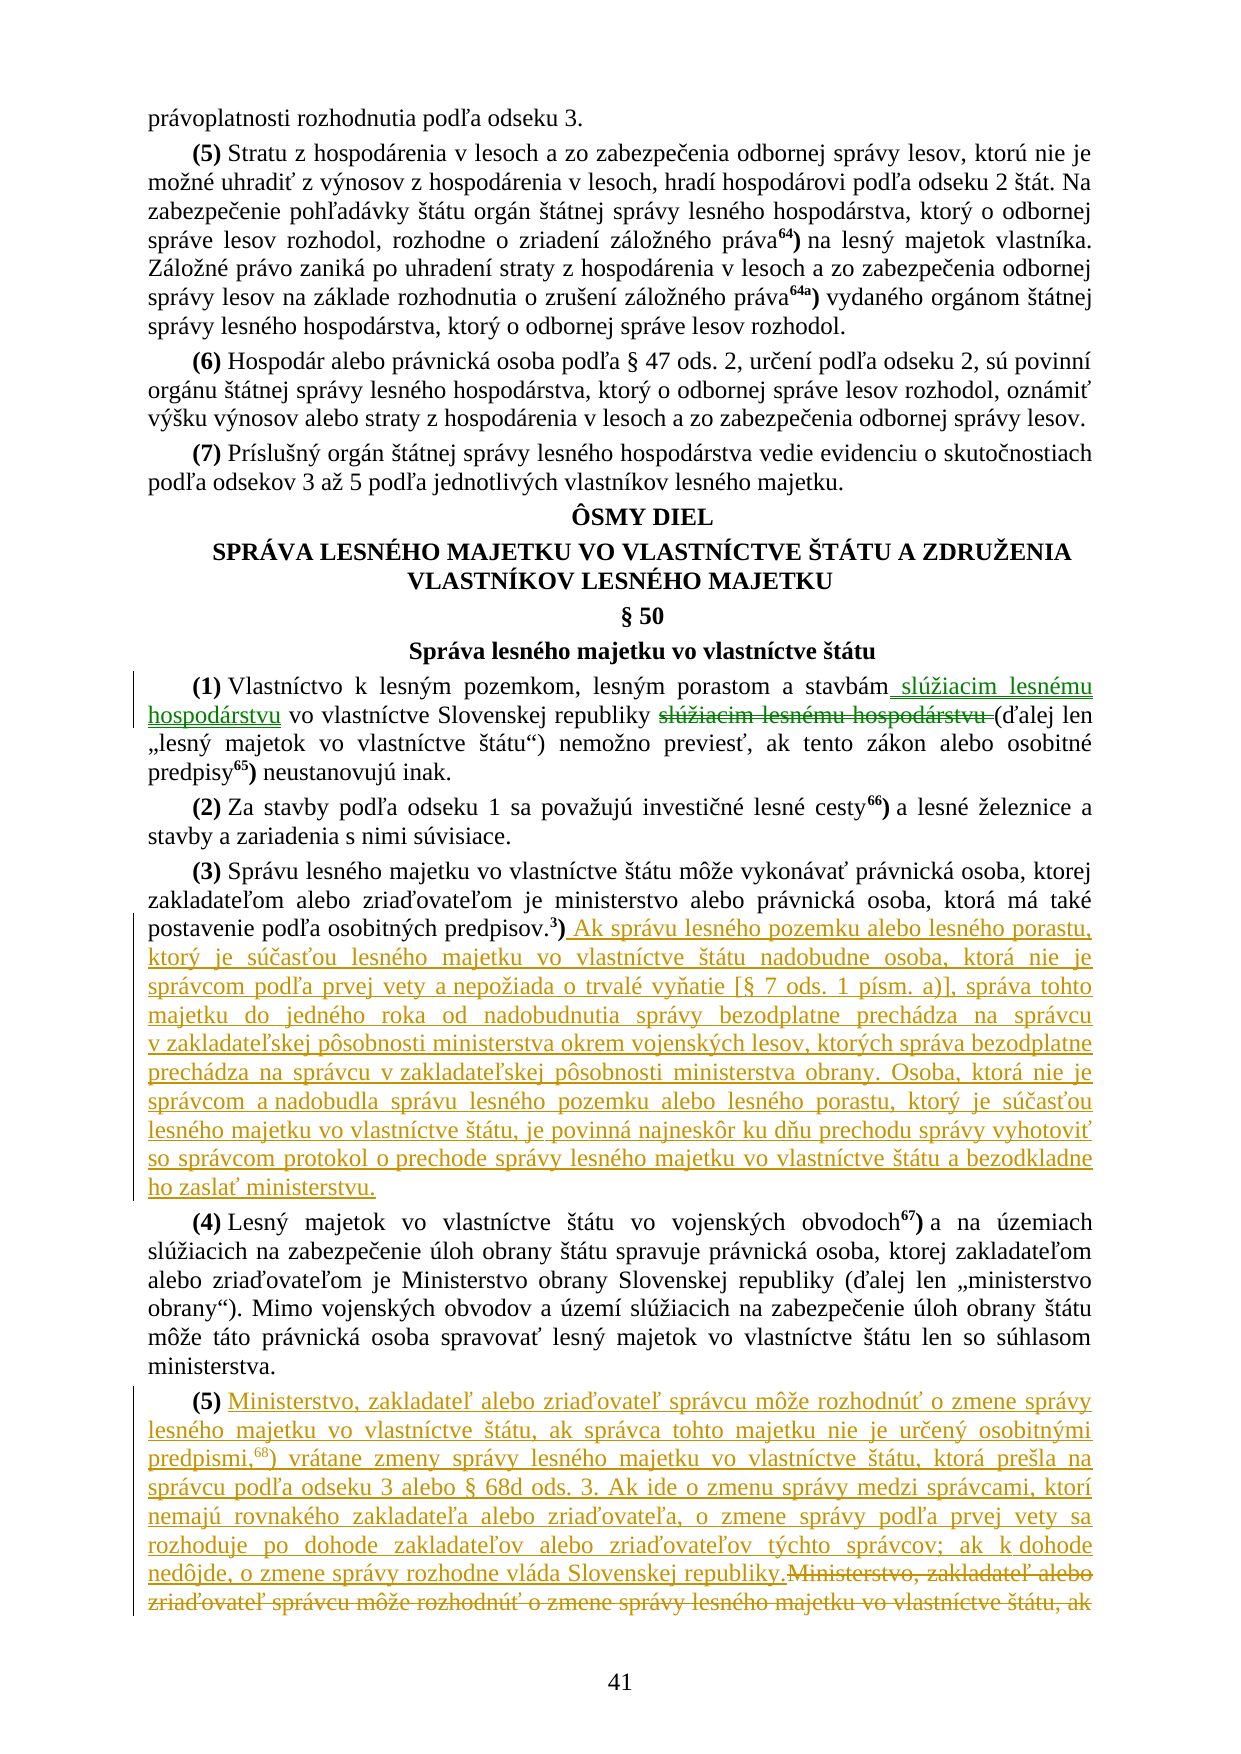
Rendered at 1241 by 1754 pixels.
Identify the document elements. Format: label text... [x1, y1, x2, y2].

text (3) Správu lesného majetku vo vlastníctve štátu môže vykonávať právnická osoba, ktorej zakladateľom alebo zriaďovateľom je ministerstvo alebo právnická osoba, ktorá má také postavenie podľa osobitných predpisov.3) [148, 856, 1093, 967]
text (3) Správu lesného majetku vo vlastníctve štátu môže vykonávať právnická osoba, ktorej zakladateľom alebo zriaďovateľom je ministerstvo alebo právnická osoba, ktorá má také postavenie podľa osobitných predpisov.3) [148, 997, 1093, 1025]
text (4) Lesný majetok vo vlastníctve štátu vo vojenských obvodoch67) a na územiach slúžiacich na zabezpečenie úloh obrany štátu spravuje právnická osoba, ktorej zakladateľom alebo zriaďovateľom je Ministerstvo obrany Slovenskej republiky (ďalej len „ministerstvo obrany“). Mimo vojenských obvodov a území slúžiacich na zabezpečenie úloh obrany štátu môže táto právnická osoba spravovať lesný majetok vo vlastníctve štátu len so súhlasom ministerstva. [148, 1207, 1093, 1380]
text (3) Správu lesného majetku vo vlastníctve štátu môže vykonávať právnická osoba, ktorej zakladateľom alebo zriaďovateľom je ministerstvo alebo právnická osoba, ktorá má také postavenie podľa osobitných predpisov.3) [148, 1170, 1093, 1201]
text (5) [148, 1441, 1093, 1468]
text (3) Správu lesného majetku vo vlastníctve štátu môže vykonávať právnická osoba, ktorej zakladateľom alebo zriaďovateľom je ministerstvo alebo právnická osoba, ktorá má také postavenie podľa osobitných predpisov.3) [148, 1026, 1093, 1053]
text Správa lesného majetku vo vlastníctve štátu [148, 636, 1093, 665]
text (3) Správu lesného majetku vo vlastníctve štátu môže vykonávať právnická osoba, ktorej zakladateľom alebo zriaďovateľom je ministerstvo alebo právnická osoba, ktorá má také postavenie podľa osobitných predpisov.3) [148, 1112, 1093, 1168]
text (3) Správu lesného majetku vo vlastníctve štátu môže vykonávať právnická osoba, ktorej zakladateľom alebo zriaďovateľom je ministerstvo alebo právnická osoba, ktorá má také postavenie podľa osobitných predpisov.3) [148, 1084, 1093, 1111]
text (3) Správu lesného majetku vo vlastníctve štátu môže vykonávať právnická osoba, ktorej zakladateľom alebo zriaďovateľom je ministerstvo alebo právnická osoba, ktorá má také postavenie podľa osobitných predpisov.3) [148, 1055, 1093, 1082]
text (5) [148, 1386, 1093, 1440]
text (2) Za stavby podľa odseku 1 sa považujú investičné lesné cesty66) a lesné železnice a stavby a zariadenia s nimi súvisiace. [148, 792, 1093, 850]
text SPRÁVA LESNÉHO MAJETKU VO VLASTNÍCTVE ŠTÁTU A ZDRUŽENIA VLASTNÍKOV LESNÉHO MAJETKU [148, 537, 1093, 595]
text § 50 [148, 601, 1093, 630]
text (1) Vlastníctvo k lesným pozemkom, lesným porastom a stavbám vo vlastníctve Slovenskej republiky (ďalej len „lesný majetok vo vlastníctve štátu“) nemožno previesť, ak tento zákon alebo osobitné predpisy65) neustanovujú inak. [148, 671, 1093, 786]
text (7) Príslušný orgán štátnej správy lesného hospodárstva vedie evidenciu o skutočnostiach podľa odsekov 3 až 5 podľa jednotlivých vlastníkov lesného majetku. [148, 438, 1093, 496]
text (5) [148, 1527, 1093, 1555]
text ÔSMY DIEL [148, 502, 1093, 531]
text (5) [148, 1556, 1093, 1616]
text (5) Stratu z hospodárenia v lesoch a zo zabezpečenia odbornej správy lesov, ktorú nie je možné uhradiť z výnosov z hospodárenia v lesoch, hradí hospodárovi podľa odseku 2 štát. Na zabezpečenie pohľadávky štátu orgán štátnej správy lesného hospodárstva, ktorý o odbornej správe lesov rozhodol, rozhodne o zriadení záložného práva64) na lesný majetok vlastníka. Záložné právo zaniká po uhradení straty z hospodárenia v lesoch a zo zabezpečenia odbornej správy lesov na základe rozhodnutia o zrušení záložného práva64a) vydaného orgánom štátnej správy lesného hospodárstva, ktorý o odbornej správe lesov rozhodol. [148, 138, 1093, 340]
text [148, 103, 1093, 132]
text (6) Hospodár alebo právnická osoba podľa § 47 ods. 2, určení podľa odseku 2, sú povinní orgánu štátnej správy lesného hospodárstva, ktorý o odbornej správe lesov rozhodol, oznámiť výšku výnosov alebo straty z hospodárenia v lesoch a zo zabezpečenia odbornej správy lesov. [148, 346, 1093, 432]
text (5) [148, 1470, 1093, 1526]
text (3) Správu lesného majetku vo vlastníctve štátu môže vykonávať právnická osoba, ktorej zakladateľom alebo zriaďovateľom je ministerstvo alebo právnická osoba, ktorá má také postavenie podľa osobitných predpisov.3) [148, 969, 1093, 996]
